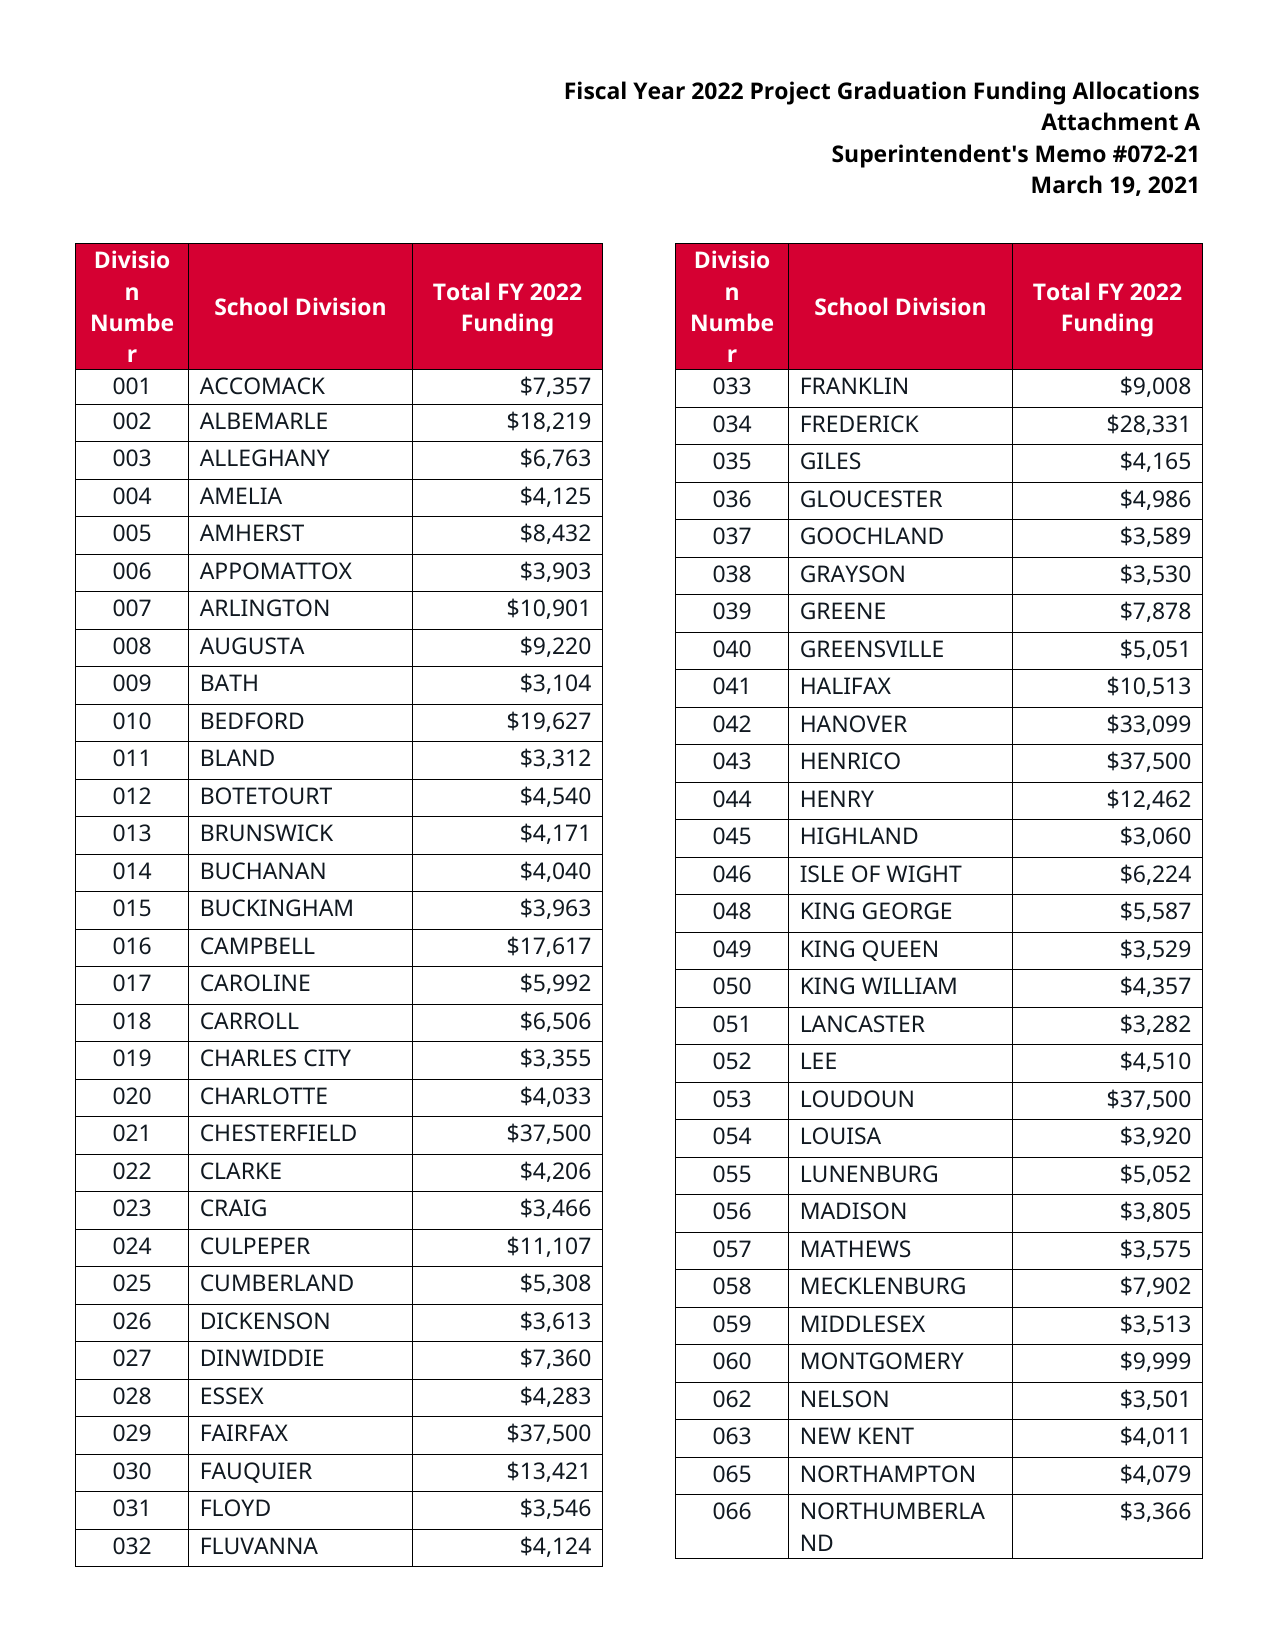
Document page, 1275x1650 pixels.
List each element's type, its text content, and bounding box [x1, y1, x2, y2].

table_cell APPOMATTOX [189, 555, 412, 591]
table_cell $4,171 [413, 817, 602, 854]
table_cell BOTETOURT [189, 780, 412, 816]
table_cell 063 [676, 1420, 788, 1457]
table_cell $33,099 [1013, 708, 1202, 744]
table_cell $9,999 [1013, 1345, 1202, 1382]
table_cell $4,540 [413, 780, 602, 816]
table_cell CHESTERFIELD [189, 1117, 412, 1154]
table_cell $7,357 [413, 370, 602, 404]
table_cell LEE [789, 1045, 1012, 1082]
table_cell DINWIDDIE [189, 1342, 412, 1379]
table_cell 049 [676, 933, 788, 969]
table_cell DICKENSON [189, 1305, 412, 1341]
table_cell $3,104 [413, 667, 602, 704]
table_cell $3,312 [413, 742, 602, 779]
table_cell 023 [76, 1192, 188, 1229]
table_cell $28,331 [1013, 408, 1202, 444]
table_cell $6,224 [1013, 858, 1202, 894]
table_cell 013 [76, 817, 188, 854]
table_cell $10,513 [1013, 670, 1202, 707]
table_cell $4,206 [413, 1155, 602, 1191]
table_header Total FY 2022 Funding [1013, 244, 1202, 369]
table_cell LOUISA [789, 1120, 1012, 1157]
table_cell 050 [676, 970, 788, 1007]
table_cell 022 [76, 1155, 188, 1191]
table_cell ARLINGTON [189, 592, 412, 629]
table_cell 018 [76, 1005, 188, 1041]
table_cell $13,421 [413, 1455, 602, 1491]
table_cell $4,079 [1013, 1458, 1202, 1494]
table_cell 040 [676, 633, 788, 669]
table_cell $6,506 [413, 1005, 602, 1041]
table_cell 017 [76, 967, 188, 1004]
table_cell 001 [76, 370, 188, 404]
table_cell ACCOMACK [189, 370, 412, 404]
table_cell CARROLL [189, 1005, 412, 1041]
table_cell 048 [676, 895, 788, 932]
table_cell 002 [76, 405, 188, 441]
table_cell NEW KENT [789, 1420, 1012, 1457]
table_cell $5,308 [413, 1267, 602, 1304]
table_cell $18,219 [413, 405, 602, 441]
table_cell CUMBERLAND [189, 1267, 412, 1304]
table_cell $7,902 [1013, 1270, 1202, 1307]
table_cell 038 [676, 558, 788, 594]
table_cell NORTHAMPTON [789, 1458, 1012, 1494]
table_cell $8,432 [413, 517, 602, 554]
table_cell NORTHUMBERLAND [789, 1495, 1012, 1558]
table_cell $3,501 [1013, 1383, 1202, 1419]
table_cell $3,575 [1013, 1233, 1202, 1269]
table_cell BEDFORD [189, 705, 412, 741]
table_cell AMHERST [189, 517, 412, 554]
table_cell HALIFAX [789, 670, 1012, 707]
table_cell 065 [676, 1458, 788, 1494]
table_cell FREDERICK [789, 408, 1012, 444]
table_cell CLARKE [189, 1155, 412, 1191]
table_cell $9,008 [1013, 370, 1202, 407]
table_cell 012 [76, 780, 188, 816]
table_cell 021 [76, 1117, 188, 1154]
table_cell CAROLINE [189, 967, 412, 1004]
table_cell 008 [76, 630, 188, 666]
table_cell 054 [676, 1120, 788, 1157]
table_cell $4,165 [1013, 445, 1202, 482]
table_cell MATHEWS [789, 1233, 1012, 1269]
table_cell $4,125 [413, 480, 602, 516]
table_cell 033 [676, 370, 788, 407]
table_header Total FY 2022 Funding [413, 244, 602, 369]
table_cell 057 [676, 1233, 788, 1269]
table_cell 066 [676, 1495, 788, 1558]
table_cell $3,530 [1013, 558, 1202, 594]
table_cell LOUDOUN [789, 1083, 1012, 1119]
table_cell 026 [76, 1305, 188, 1341]
table_cell $3,060 [1013, 820, 1202, 857]
table_cell MIDDLESEX [789, 1308, 1012, 1344]
table_cell KING QUEEN [789, 933, 1012, 969]
table_cell $5,587 [1013, 895, 1202, 932]
table_cell BATH [189, 667, 412, 704]
table_cell $3,355 [413, 1042, 602, 1079]
table_cell ESSEX [189, 1380, 412, 1416]
table_cell 031 [76, 1492, 188, 1529]
table_cell HANOVER [789, 708, 1012, 744]
table_cell $4,510 [1013, 1045, 1202, 1082]
table_cell 004 [76, 480, 188, 516]
table_cell 007 [76, 592, 188, 629]
table_header School Division [789, 244, 1012, 369]
table_cell $3,546 [413, 1492, 602, 1529]
table_cell $4,033 [413, 1080, 602, 1116]
table_cell $4,011 [1013, 1420, 1202, 1457]
table_cell 046 [676, 858, 788, 894]
table_cell $17,617 [413, 930, 602, 966]
table_cell $7,360 [413, 1342, 602, 1379]
table_cell $3,903 [413, 555, 602, 591]
table_cell $3,920 [1013, 1120, 1202, 1157]
table_cell LUNENBURG [789, 1158, 1012, 1194]
table_header Division Number [676, 244, 788, 369]
table_cell BRUNSWICK [189, 817, 412, 854]
table_cell $4,986 [1013, 483, 1202, 519]
table_cell NELSON [789, 1383, 1012, 1419]
table_cell BUCHANAN [189, 855, 412, 891]
table_cell HENRY [789, 783, 1012, 819]
table_cell AUGUSTA [189, 630, 412, 666]
table_cell 055 [676, 1158, 788, 1194]
table_cell FAIRFAX [189, 1417, 412, 1454]
table_cell $3,613 [413, 1305, 602, 1341]
table_cell 045 [676, 820, 788, 857]
table_cell 032 [76, 1530, 188, 1566]
table_cell GILES [789, 445, 1012, 482]
table_cell $3,513 [1013, 1308, 1202, 1344]
table_cell $37,500 [413, 1117, 602, 1154]
table_cell FLUVANNA [189, 1530, 412, 1566]
table_cell 035 [676, 445, 788, 482]
table_cell 010 [76, 705, 188, 741]
table_cell 039 [676, 595, 788, 632]
table_cell 056 [676, 1195, 788, 1232]
table_cell 052 [676, 1045, 788, 1082]
table_cell 030 [76, 1455, 188, 1491]
table_cell MONTGOMERY [789, 1345, 1012, 1382]
table_cell $37,500 [413, 1417, 602, 1454]
table_cell 059 [676, 1308, 788, 1344]
table_cell $11,107 [413, 1230, 602, 1266]
table_header School Division [189, 244, 412, 369]
table_cell $4,283 [413, 1380, 602, 1416]
table_cell AMELIA [189, 480, 412, 516]
table_cell KING GEORGE [789, 895, 1012, 932]
table_cell 020 [76, 1080, 188, 1116]
table_header Division Number [76, 244, 188, 369]
table_cell 016 [76, 930, 188, 966]
table_cell $9,220 [413, 630, 602, 666]
table_cell 011 [76, 742, 188, 779]
table_cell $3,963 [413, 892, 602, 929]
table_cell 058 [676, 1270, 788, 1307]
table_cell $4,124 [413, 1530, 602, 1566]
table_cell ISLE OF WIGHT [789, 858, 1012, 894]
table_cell $6,763 [413, 442, 602, 479]
table_cell $4,040 [413, 855, 602, 891]
table_cell 003 [76, 442, 188, 479]
table_cell 053 [676, 1083, 788, 1119]
table_cell 062 [676, 1383, 788, 1419]
table_cell CRAIG [189, 1192, 412, 1229]
table_cell $4,357 [1013, 970, 1202, 1007]
table_cell BLAND [189, 742, 412, 779]
table_cell LANCASTER [789, 1008, 1012, 1044]
table_cell 060 [676, 1345, 788, 1382]
table_cell 037 [676, 520, 788, 557]
table_cell $5,052 [1013, 1158, 1202, 1194]
table_cell FLOYD [189, 1492, 412, 1529]
table_cell 051 [676, 1008, 788, 1044]
table_cell $3,366 [1013, 1495, 1202, 1558]
table_cell 006 [76, 555, 188, 591]
table_cell BUCKINGHAM [189, 892, 412, 929]
table_cell 028 [76, 1380, 188, 1416]
table_cell FRANKLIN [789, 370, 1012, 407]
table_cell 015 [76, 892, 188, 929]
table_cell $10,901 [413, 592, 602, 629]
table_cell MECKLENBURG [789, 1270, 1012, 1307]
table_cell CAMPBELL [189, 930, 412, 966]
table_cell $3,529 [1013, 933, 1202, 969]
table_cell $19,627 [413, 705, 602, 741]
table_cell 027 [76, 1342, 188, 1379]
table_cell $5,992 [413, 967, 602, 1004]
table_cell GREENSVILLE [789, 633, 1012, 669]
table_cell ALLEGHANY [189, 442, 412, 479]
table_cell GOOCHLAND [789, 520, 1012, 557]
table_cell GREENE [789, 595, 1012, 632]
table_cell $3,589 [1013, 520, 1202, 557]
table_cell 034 [676, 408, 788, 444]
table_cell 009 [76, 667, 188, 704]
table_cell $37,500 [1013, 1083, 1202, 1119]
table_cell FAUQUIER [189, 1455, 412, 1491]
table_cell CHARLOTTE [189, 1080, 412, 1116]
table_cell 024 [76, 1230, 188, 1266]
table_cell $3,466 [413, 1192, 602, 1229]
table_cell 014 [76, 855, 188, 891]
table_cell 025 [76, 1267, 188, 1304]
table_cell 042 [676, 708, 788, 744]
table_cell ALBEMARLE [189, 405, 412, 441]
table_cell 044 [676, 783, 788, 819]
table_cell CHARLES CITY [189, 1042, 412, 1079]
table_cell 019 [76, 1042, 188, 1079]
table_cell 036 [676, 483, 788, 519]
table_cell HIGHLAND [789, 820, 1012, 857]
table_cell GLOUCESTER [789, 483, 1012, 519]
table_cell $3,805 [1013, 1195, 1202, 1232]
table_cell $7,878 [1013, 595, 1202, 632]
table_cell $5,051 [1013, 633, 1202, 669]
table_cell $3,282 [1013, 1008, 1202, 1044]
table_cell $37,500 [1013, 745, 1202, 782]
table_cell KING WILLIAM [789, 970, 1012, 1007]
table_cell HENRICO [789, 745, 1012, 782]
table_cell CULPEPER [189, 1230, 412, 1266]
table_cell GRAYSON [789, 558, 1012, 594]
table_cell 043 [676, 745, 788, 782]
table_cell 041 [676, 670, 788, 707]
table_cell 029 [76, 1417, 188, 1454]
table_cell 005 [76, 517, 188, 554]
table_cell MADISON [789, 1195, 1012, 1232]
table_cell $12,462 [1013, 783, 1202, 819]
